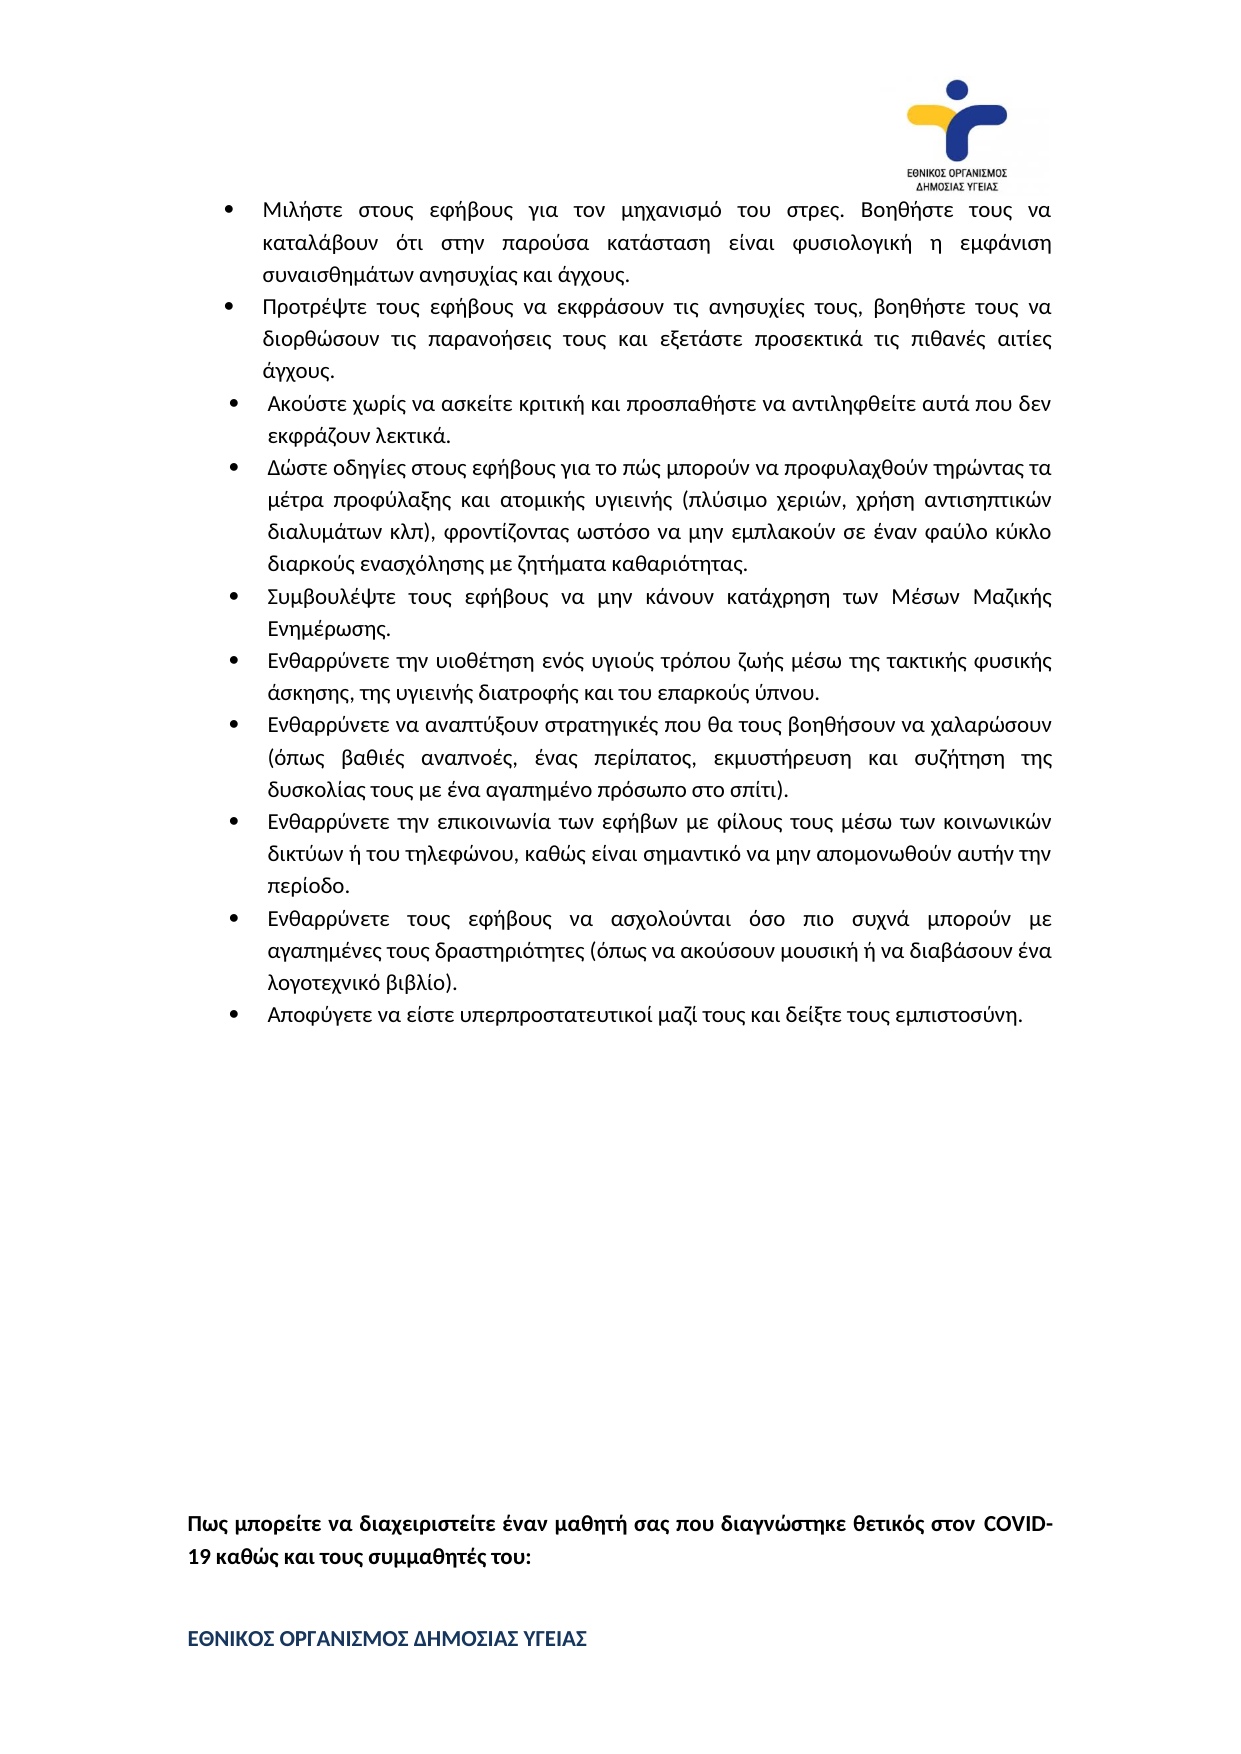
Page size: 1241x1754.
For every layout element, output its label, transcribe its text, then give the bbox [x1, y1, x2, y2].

list Ενθαρρύνετε την επικοινωνία των εφήβων με φίλους τους μέσω των κοινωνικών δικτύων ή του τηλεφώνου, καθώς είναι σημαντικό να μην απομονωθούν αυτήν την περίοδο. [230, 807, 1053, 899]
list Ακούστε χωρίς να ασκείτε κριτική και προσπαθήστε να αντιληφθείτε αυτά που δεν εκφράζουν λεκτικά. [230, 389, 1053, 449]
list Ενθαρρύνετε τους εφήβους να ασχολούνται όσο πιο συχνά μπορούν με αγαπημένες τους δραστηριότητες (όπως να ακούσουν μουσική ή να διαβάσουν ένα λογοτεχνικό βιβλίο). [230, 904, 1053, 996]
text Πως μπορείτε να διαχειριστείτε έναν μαθητή σας που διαγνώστηκε θετικός στον COVID-19 καθώς και τους συμμαθητές του: [187, 1509, 1053, 1570]
list Ενθαρρύνετε να αναπτύξουν στρατηγικές που θα τους βοηθήσουν να χαλαρώσουν (όπως βαθιές αναπνοές, ένας περίπατος, εκμυστήρευση και συζήτηση της δυσκολίας τους με ένα αγαπημένο πρόσωπο στο σπίτι). [230, 711, 1053, 803]
list Αποφύγετε να είστε υπερπροστατευτικοί μαζί τους και δείξτε τους εμπιστοσύνη. [230, 1000, 1053, 1028]
picture [864, 76, 1049, 196]
list Μιλήστε στους εφήβους για τον μηχανισμό του στρες. Βοηθήστε τους να καταλάβουν ότι στην παρούσα κατάσταση είναι φυσιολογική η εμφάνιση συναισθημάτων ανησυχίας και άγχους. [225, 196, 1053, 288]
list Ενθαρρύνετε την υιοθέτηση ενός υγιούς τρόπου ζωής μέσω της τακτικής φυσικής άσκησης, της υγιεινής διατροφής και του επαρκούς ύπνου. [230, 646, 1053, 706]
list Προτρέψτε τους εφήβους να εκφράσουν τις ανησυχίες τους, βοηθήστε τους να διορθώσουν τις παρανοήσεις τους και εξετάστε προσεκτικά τις πιθανές αιτίες άγχους. [225, 292, 1053, 384]
list Συμβουλέψτε τους εφήβους να μην κάνουν κατάχρηση των Μέσων Μαζικής Ενημέρωσης. [230, 582, 1053, 642]
list Δώστε οδηγίες στους εφήβους για το πώς μπορούν να προφυλαχθούν τηρώντας τα μέτρα προφύλαξης και ατομικής υγιεινής (πλύσιμο χεριών, χρήση αντισηπτικών διαλυμάτων κλπ), φροντίζοντας ωστόσο να μην εμπλακούν σε έναν φαύλο κύκλο διαρκούς ενασχόλησης με ζητήματα καθαριότητας. [230, 453, 1053, 578]
